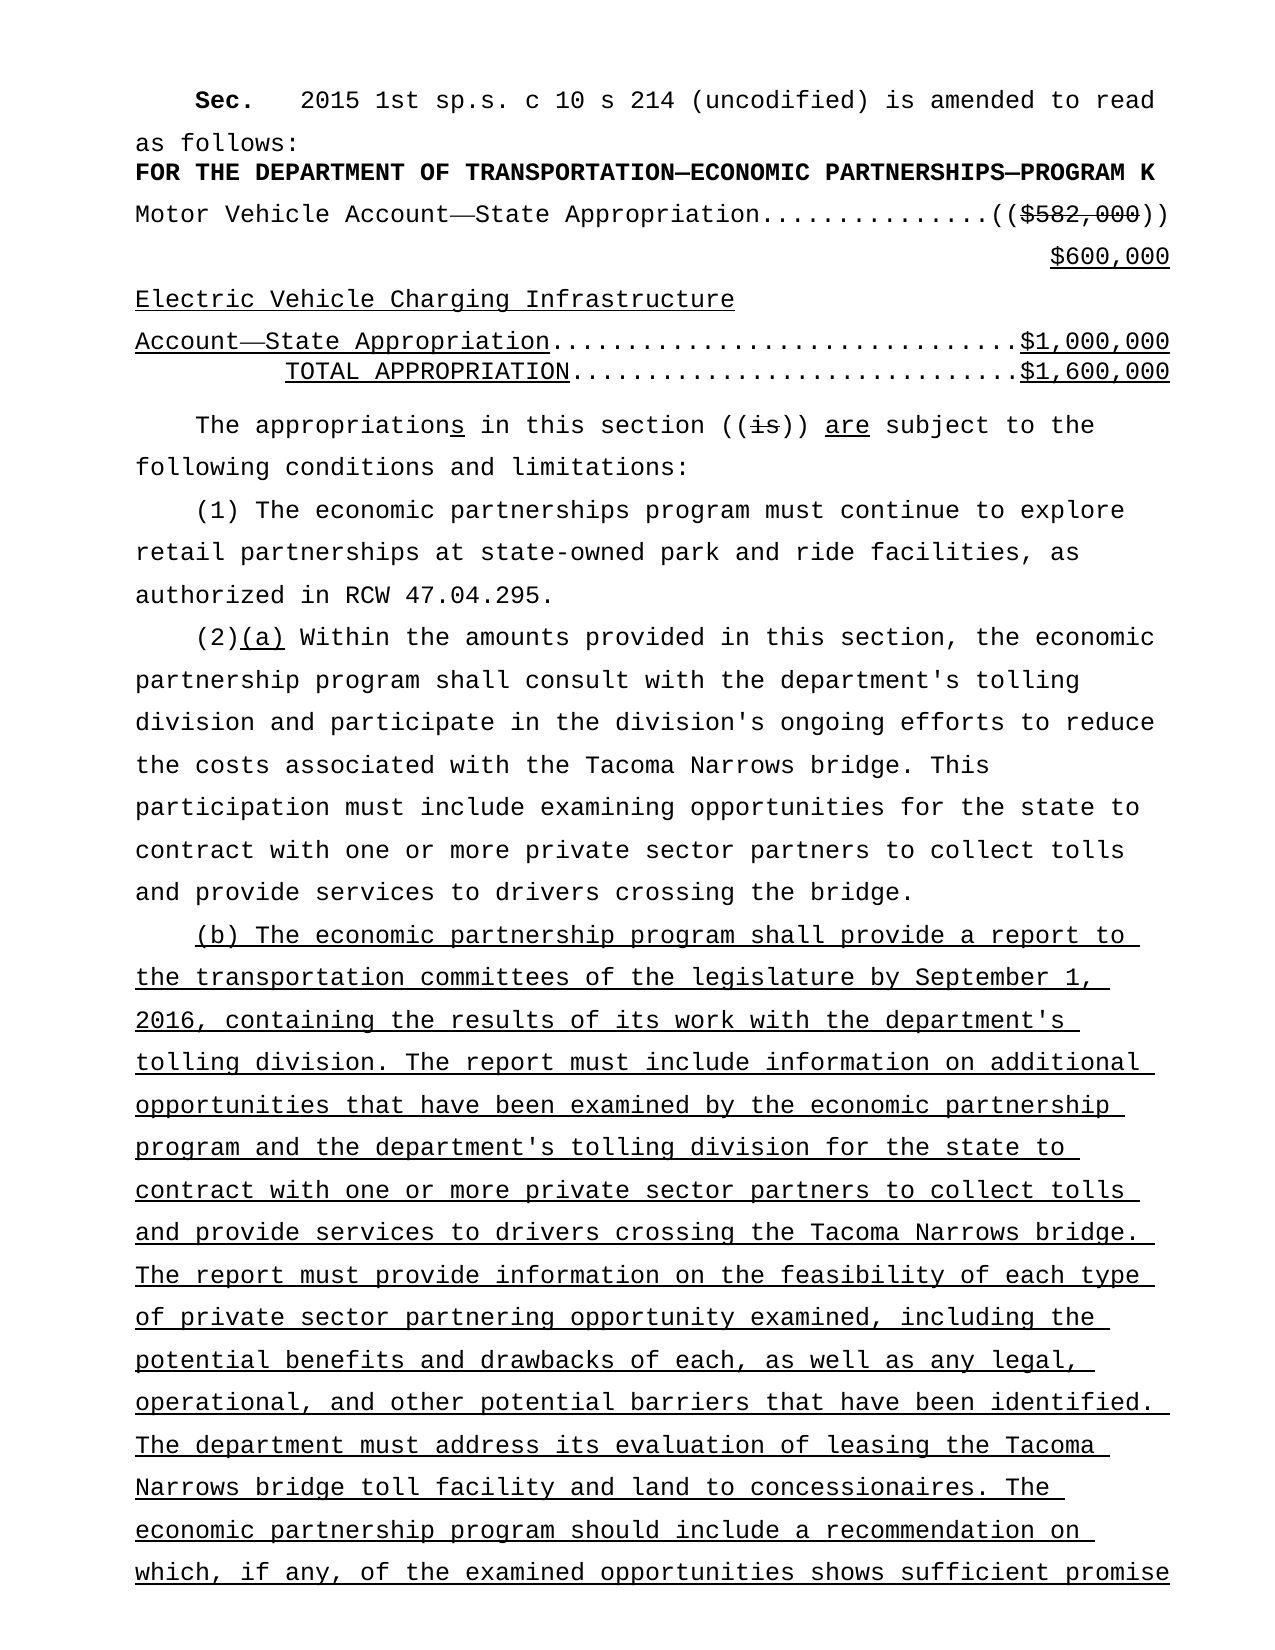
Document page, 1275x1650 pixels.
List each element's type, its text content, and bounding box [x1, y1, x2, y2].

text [135, 1415, 1170, 1583]
text Sec. 2015 1st sp.s. c 10 s 214 (uncodified) is amended to read as follows: [135, 75, 1170, 160]
text $600,000 [135, 231, 1170, 273]
text (1) The economic partnerships program must continue to explore retail partnerships at state-owned park and ride facilities, as authorized in RCW 47.04.295. [135, 484, 1170, 612]
text FOR THE DEPARTMENT OF TRANSPORTATION—ECONOMIC PARTNERSHIPS—PROGRAM K [135, 160, 1170, 188]
text (2)(a) Within the amounts provided in this section, the economic partnership program shall consult with the department's tolling division and participate in the division's ongoing efforts to reduce the costs associated with the Tacoma Narrows bridge. This participation must include examining opportunities for the state to contract with one or more private sector partners to collect tolls and provide services to drivers crossing the bridge. [135, 612, 1170, 909]
text TOTAL APPROPRIATION $1,600,000 [135, 358, 1170, 387]
text The appropriations in this section ((is)) are subject to the following conditions and limitations: [135, 399, 1170, 484]
text Motor Vehicle Account—State Appropriation (($582,000)) [135, 188, 1170, 231]
text Account—State Appropriation $1,000,000 [135, 316, 1170, 358]
text Electric Vehicle Charging Infrastructure [135, 273, 1170, 316]
